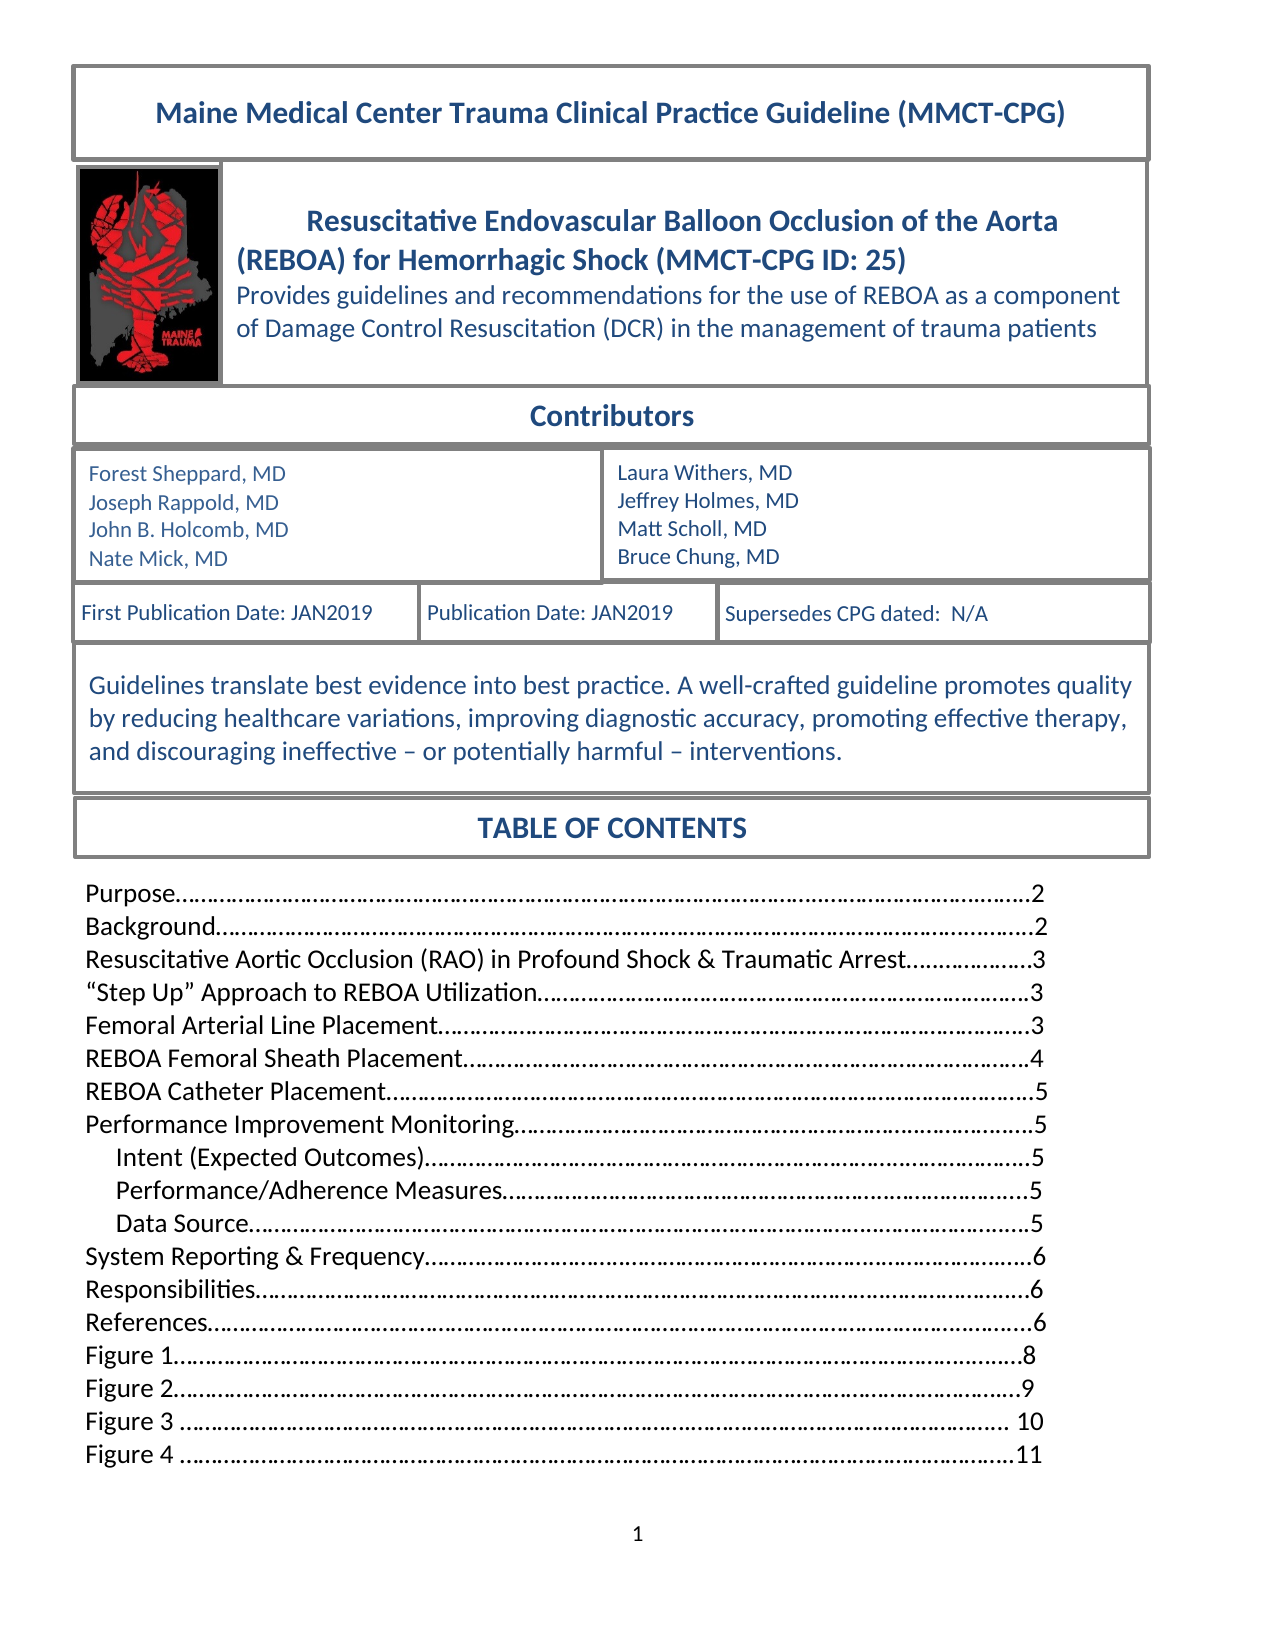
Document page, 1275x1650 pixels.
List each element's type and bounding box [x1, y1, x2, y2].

picture [80, 169, 218, 380]
